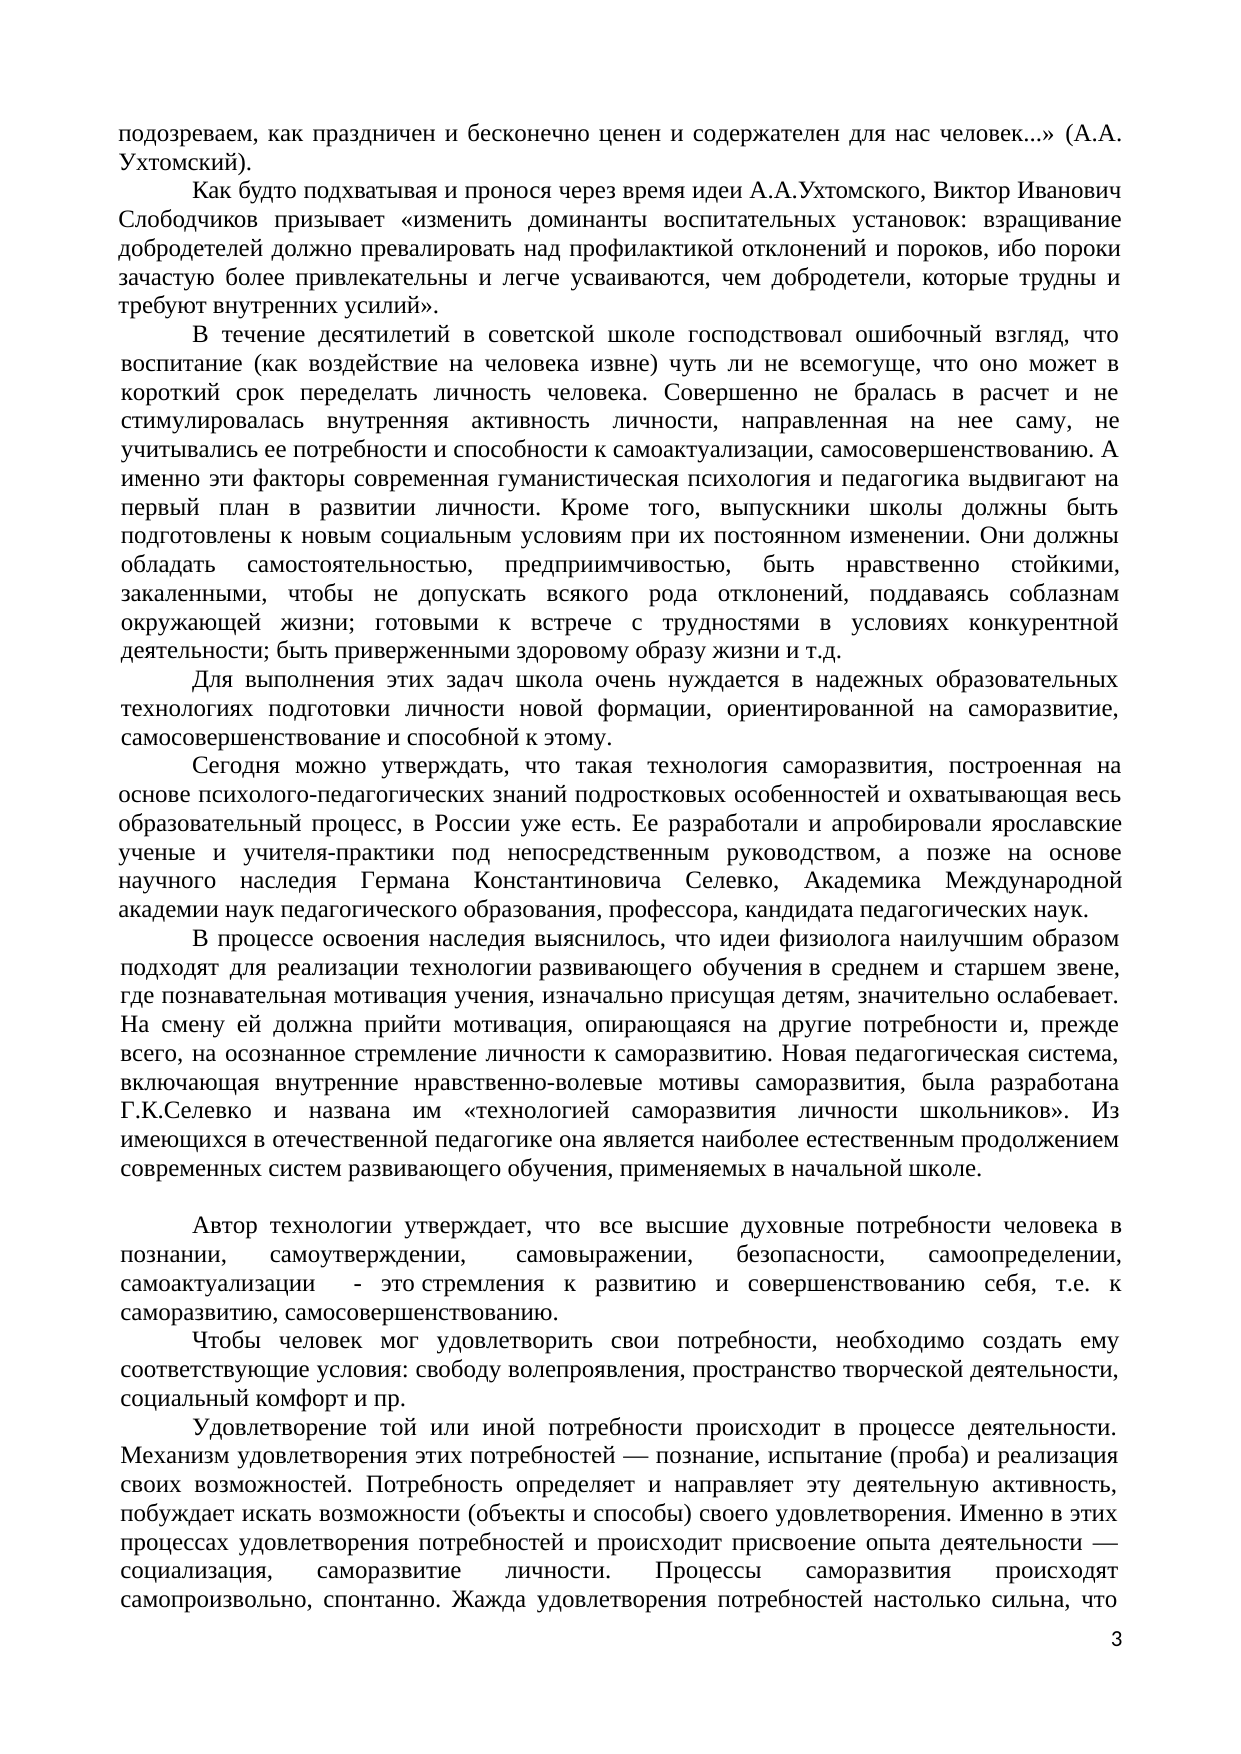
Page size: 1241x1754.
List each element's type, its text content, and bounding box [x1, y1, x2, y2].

text В течение десятилетий в советской школе господствовал ошибочный взгляд, что воспитание (как воздействие на человека извне) чуть ли не всемогуще, что оно может в короткий срок переделать личность человека. Совершенно не бралась в расчет и не стимулировалась внутренняя активность личности, направленная на нее саму, не учитывались ее потребности и способности к самоактуализации, самосовершенствованию. А именно эти факторы современная гуманистическая психология и педагогика выдвигают на первый план в развитии личности. Кроме того, выпускники школы должны быть подготовлены к новым социальным условиям при их постоянном изменении. Они должны обладать самостоятельностью, предприимчивостью, быть нравственно стойкими, закаленными, чтобы не допускать всякого рода отклонений, поддаваясь соблазнам окружающей жизни; готовыми к встрече с трудностями в условиях конкурентной деятельности; быть приверженными здоровому образу жизни и т.д. [121, 319, 1120, 664]
text Как будто подхватывая и пронося через время идеи А.А.Ухтомского, Виктор Иванович Слободчиков призывает «изменить доминанты воспитательных установок: взращивание добродетелей должно превалировать над профилактикой отклонений и пороков, ибо пороки зачастую более привлекательны и легче усваиваются, чем добродетели, которые трудны и требуют внутренних усилий». [118, 176, 1122, 319]
text Автор технологии утверждает, что все высшие духовные потребности человека в познании, самоутверждении, самовыражении, безопасности, самоопределении, самоактуализации - это стремления к развитию и совершенствованию себя, т.е. к саморазвитию, самосовершенствованию. [120, 1211, 1122, 1326]
text В процессе освоения наследия выяснилось, что идеи физиолога наилучшим образом подходят для реализации технологии развивающего обучения в среднем и старшем звене, где познавательная мотивация учения, изначально присущая детям, значительно ослабевает. На смену ей должна прийти мотивация, опирающаяся на другие потребности и, прежде всего, на осознанное стремление личности к саморазвитию. Новая педагогическая система, включающая внутренние нравственно-волевые мотивы саморазвития, была разработана Г.К.Селевко и названа им «технологией саморазвития личности школьников». Из имеющихся в отечественной педагогике она является наиболее естественным продолжением современных систем развивающего обучения, применяемых в начальной школе. [120, 923, 1120, 1182]
text Для выполнения этих задач школа очень нуждается в надежных образовательных технологиях подготовки личности новой формации, ориентированной на саморазвитие, самосовершенствование и способной к этому. [121, 664, 1120, 751]
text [120, 1412, 1118, 1613]
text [118, 118, 1122, 176]
subtitle Сегодня можно утверждать, что такая технология саморазвития, построенная на основе психолого-педагогических знаний подростковых особенностей и охватывающая весь образовательный процесс, в России уже есть. Ее разработали и апробировали ярославские ученые и учителя-практики под непосредственным руководством, а позже на основе научного наследия Германа Константиновича Селевко, Академика Международной академии наук педагогического образования, профессора, кандидата педагогических наук. [118, 751, 1122, 923]
text Чтобы человек мог удовлетворить свои потребности, необходимо создать ему соответствующие условия: свободу волепроявления, пространство творческой деятельности, социальный комфорт и пр. [120, 1326, 1120, 1412]
